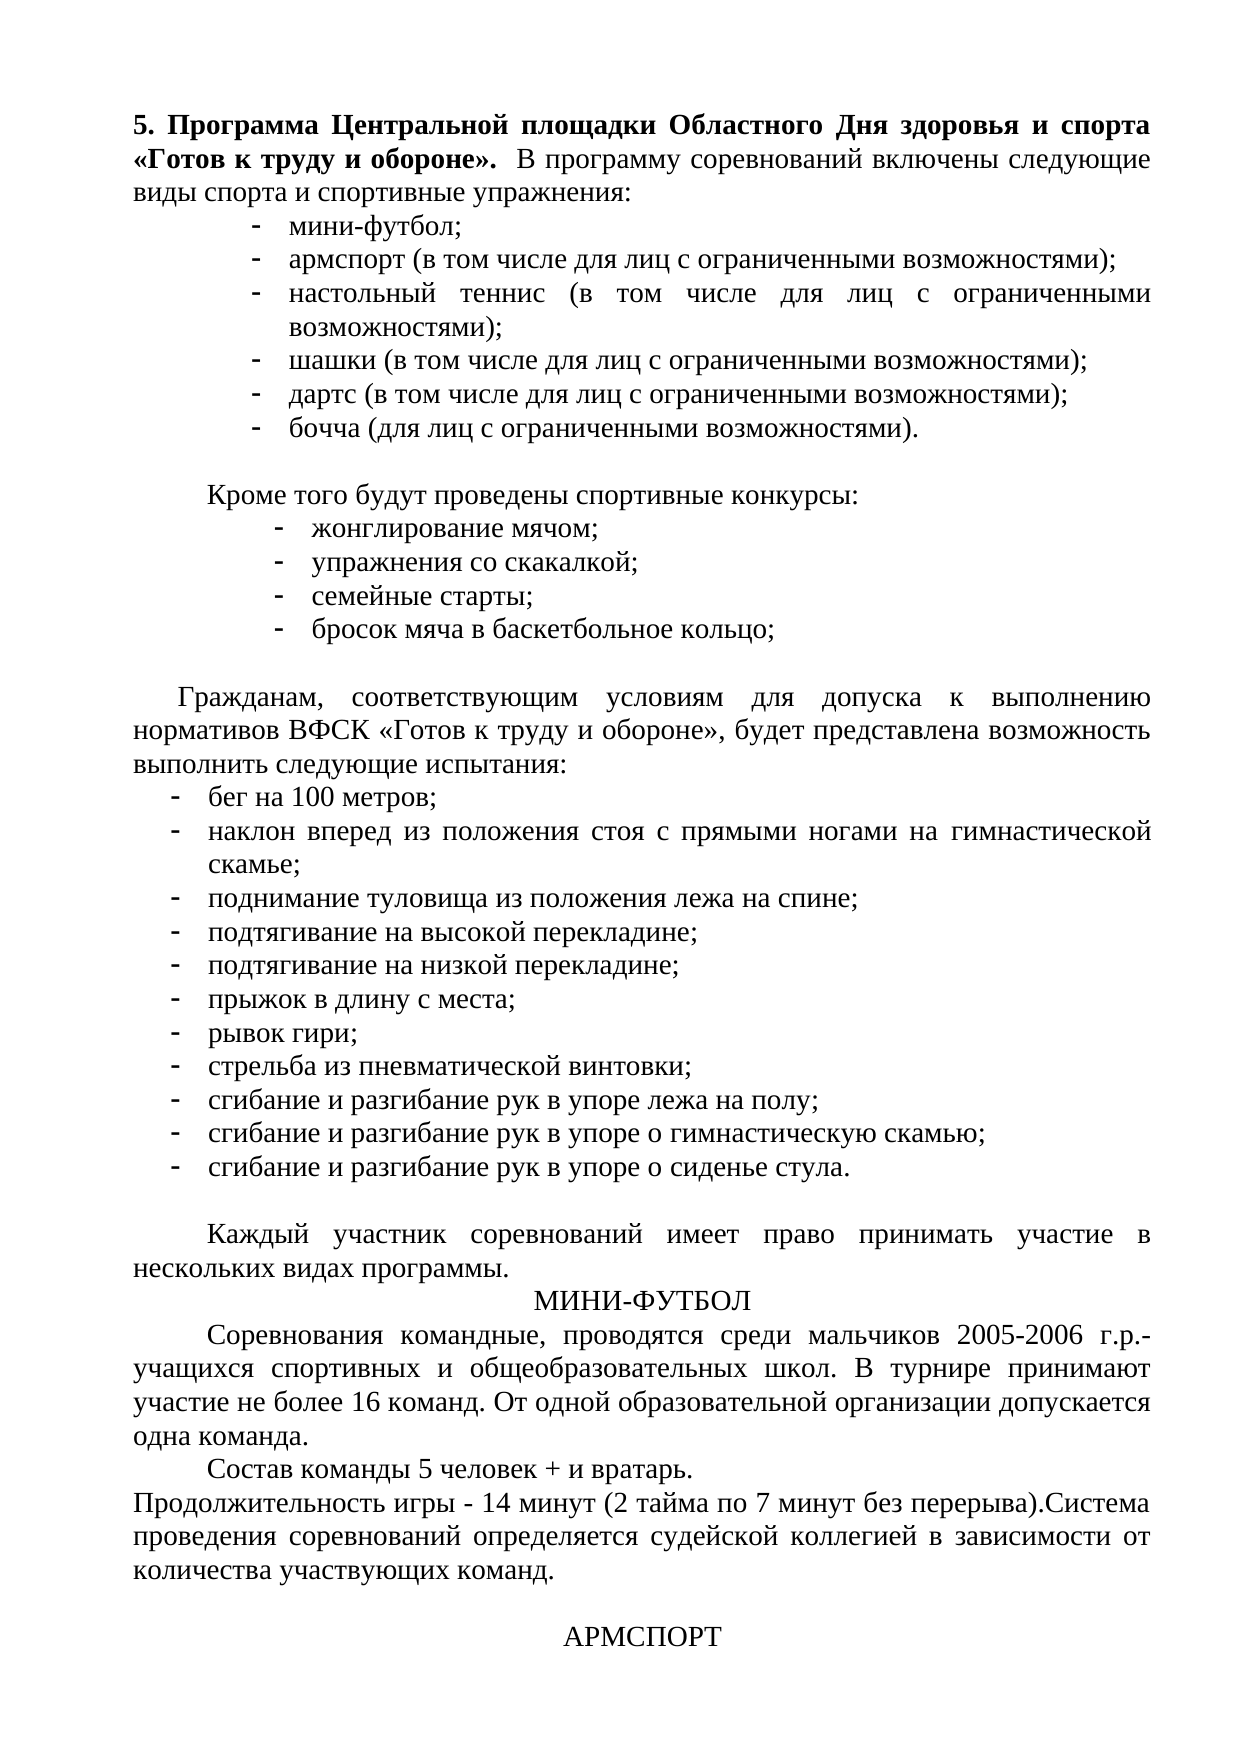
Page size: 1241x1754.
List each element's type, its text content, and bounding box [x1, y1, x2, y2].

text Каждый участник соревнований имеет право принимать участие в нескольких видах программы. [133, 1216, 1152, 1283]
list рывок гири; [170, 1015, 1152, 1048]
list стрельба из пневматической винтовки; [170, 1048, 1152, 1082]
text Гражданам, соответствующим условиям для допуска к выполнению нормативов ВФСК «Готов к труду и обороне», будет представлена возможность выполнить следующие испытания: [133, 679, 1152, 779]
text Кроме того будут проведены спортивные конкурсы: [133, 477, 1152, 511]
list сгибание и разгибание рук в упоре о гимнастическую скамью; [170, 1116, 1152, 1149]
list бросок мяча в баскетбольное кольцо; [274, 611, 1152, 645]
list сгибание и разгибание рук в упоре лежа на полу; [170, 1082, 1152, 1116]
list упражнения со скакалкой; [274, 544, 1152, 578]
list мини-футбол; [251, 208, 1152, 242]
text Соревнования командные, проводятся среди мальчиков 2005-2006 г.р.- учащихся спортивных и общеобразовательных школ. В турнире принимают участие не более 16 команд. От одной образовательной организации допускается одна команда. [133, 1317, 1152, 1451]
text Состав команды 5 человек + и вратарь. [133, 1451, 1152, 1485]
list бег на 100 метров; [170, 779, 1152, 813]
text 5. Программа Центральной площадки Областного Дня здоровья и спорта «Готов к труду и обороне». В программу соревнований включены следующие виды спорта и спортивные упражнения: [133, 107, 1152, 208]
text МИНИ-ФУТБОЛ [133, 1283, 1152, 1317]
list подтягивание на низкой перекладине; [170, 947, 1152, 981]
text Продолжительность игры - 14 минут (2 тайма по 7 минут без перерыва).Система проведения соревнований определяется судейской коллегией в зависимости от количества участвующих команд. [133, 1485, 1152, 1585]
text АРМСПОРТ [133, 1619, 1152, 1652]
list сгибание и разгибание рук в упоре о сиденье стула. [170, 1149, 1152, 1183]
list подтягивание на высокой перекладине; [170, 914, 1152, 947]
list армспорт (в том числе для лиц с ограниченными возможностями); [251, 242, 1152, 275]
list поднимание туловища из положения лежа на спине; [170, 880, 1152, 914]
list семейные старты; [274, 578, 1152, 611]
list прыжок в длину с места; [170, 981, 1152, 1015]
list бочча (для лиц с ограниченными возможностями). [251, 410, 1152, 443]
list жонглирование мячом; [274, 511, 1152, 544]
list шашки (в том числе для лиц с ограниченными возможностями); [251, 342, 1152, 376]
list наклон вперед из положения стоя с прямыми ногами на гимнастической скамье; [170, 813, 1152, 880]
list дартс (в том числе для лиц с ограниченными возможностями); [251, 376, 1152, 410]
list настольный теннис (в том числе для лиц с ограниченными возможностями); [251, 275, 1152, 342]
